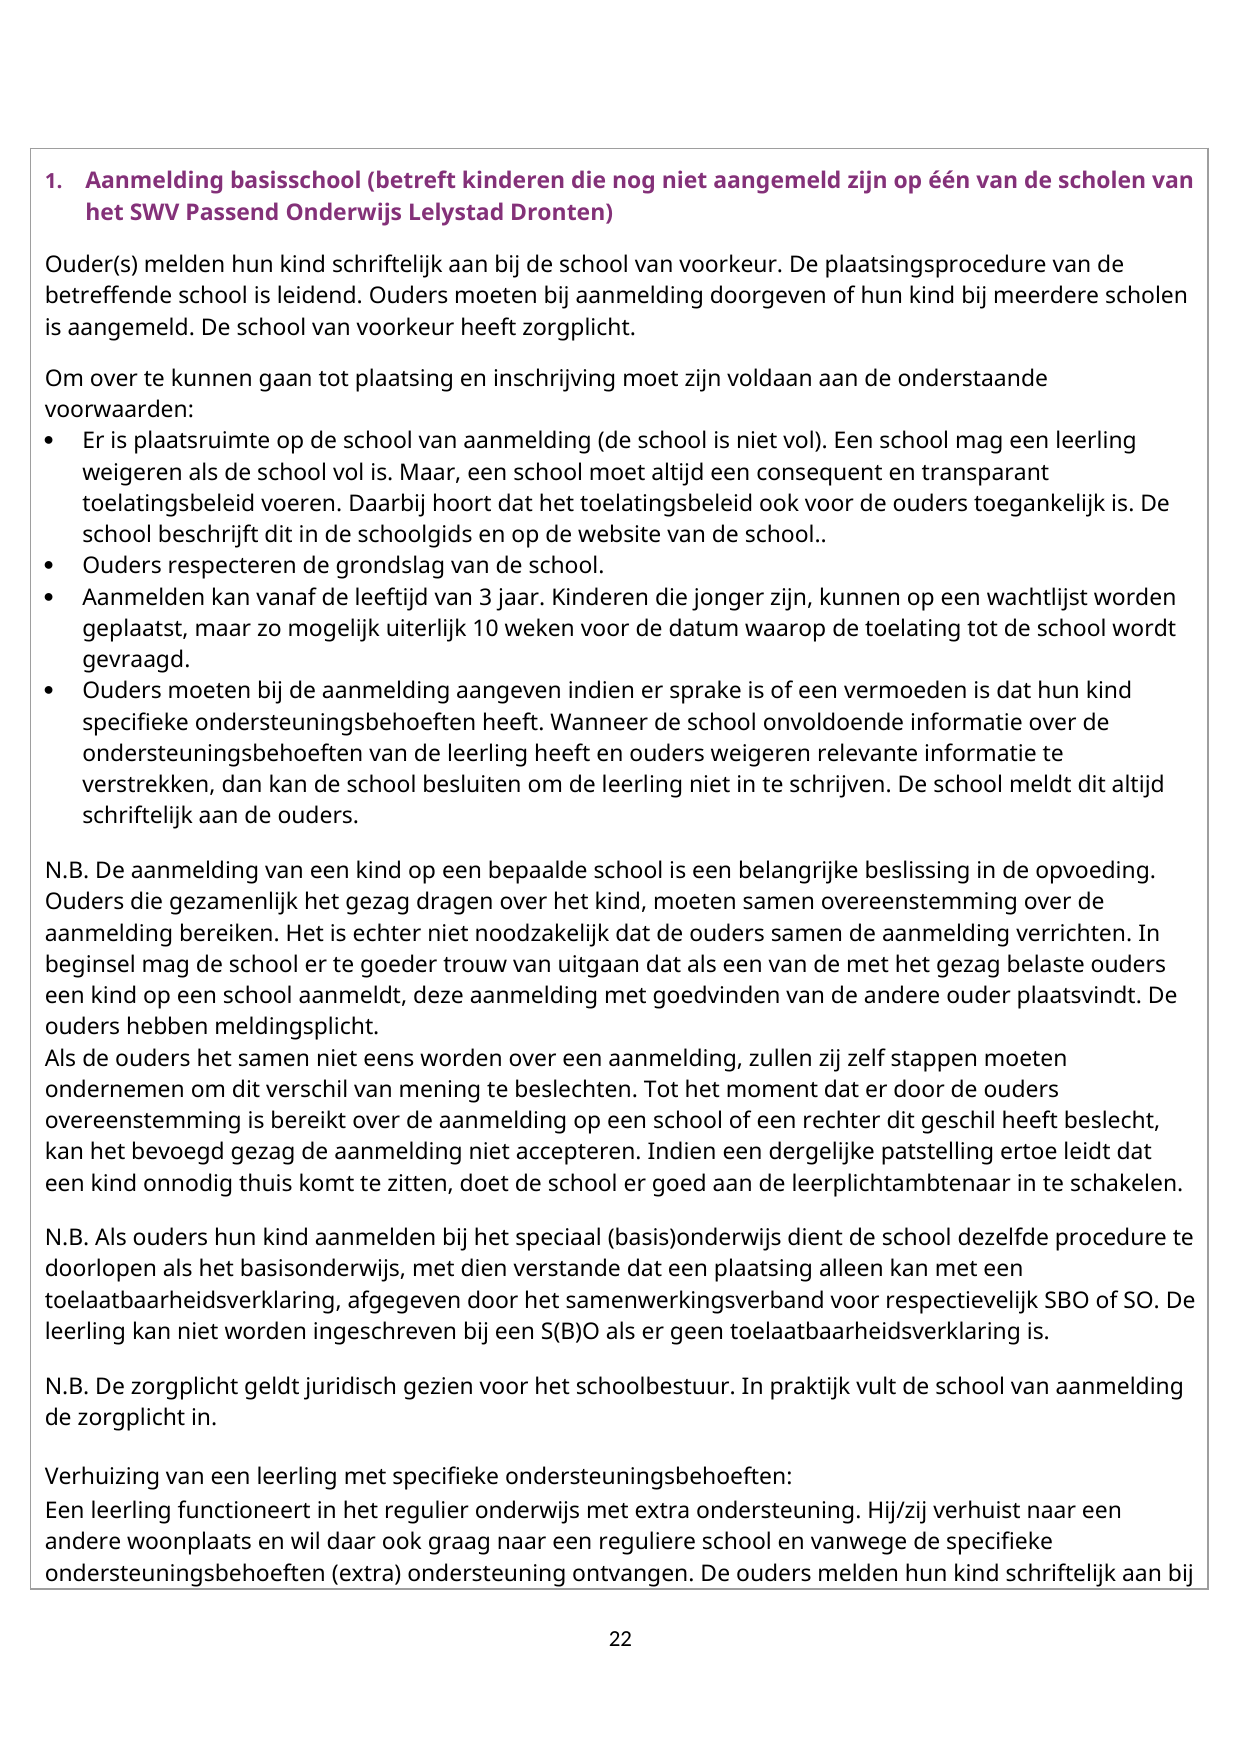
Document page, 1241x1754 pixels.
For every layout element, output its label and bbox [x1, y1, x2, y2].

table_header [31, 149, 1207, 1588]
